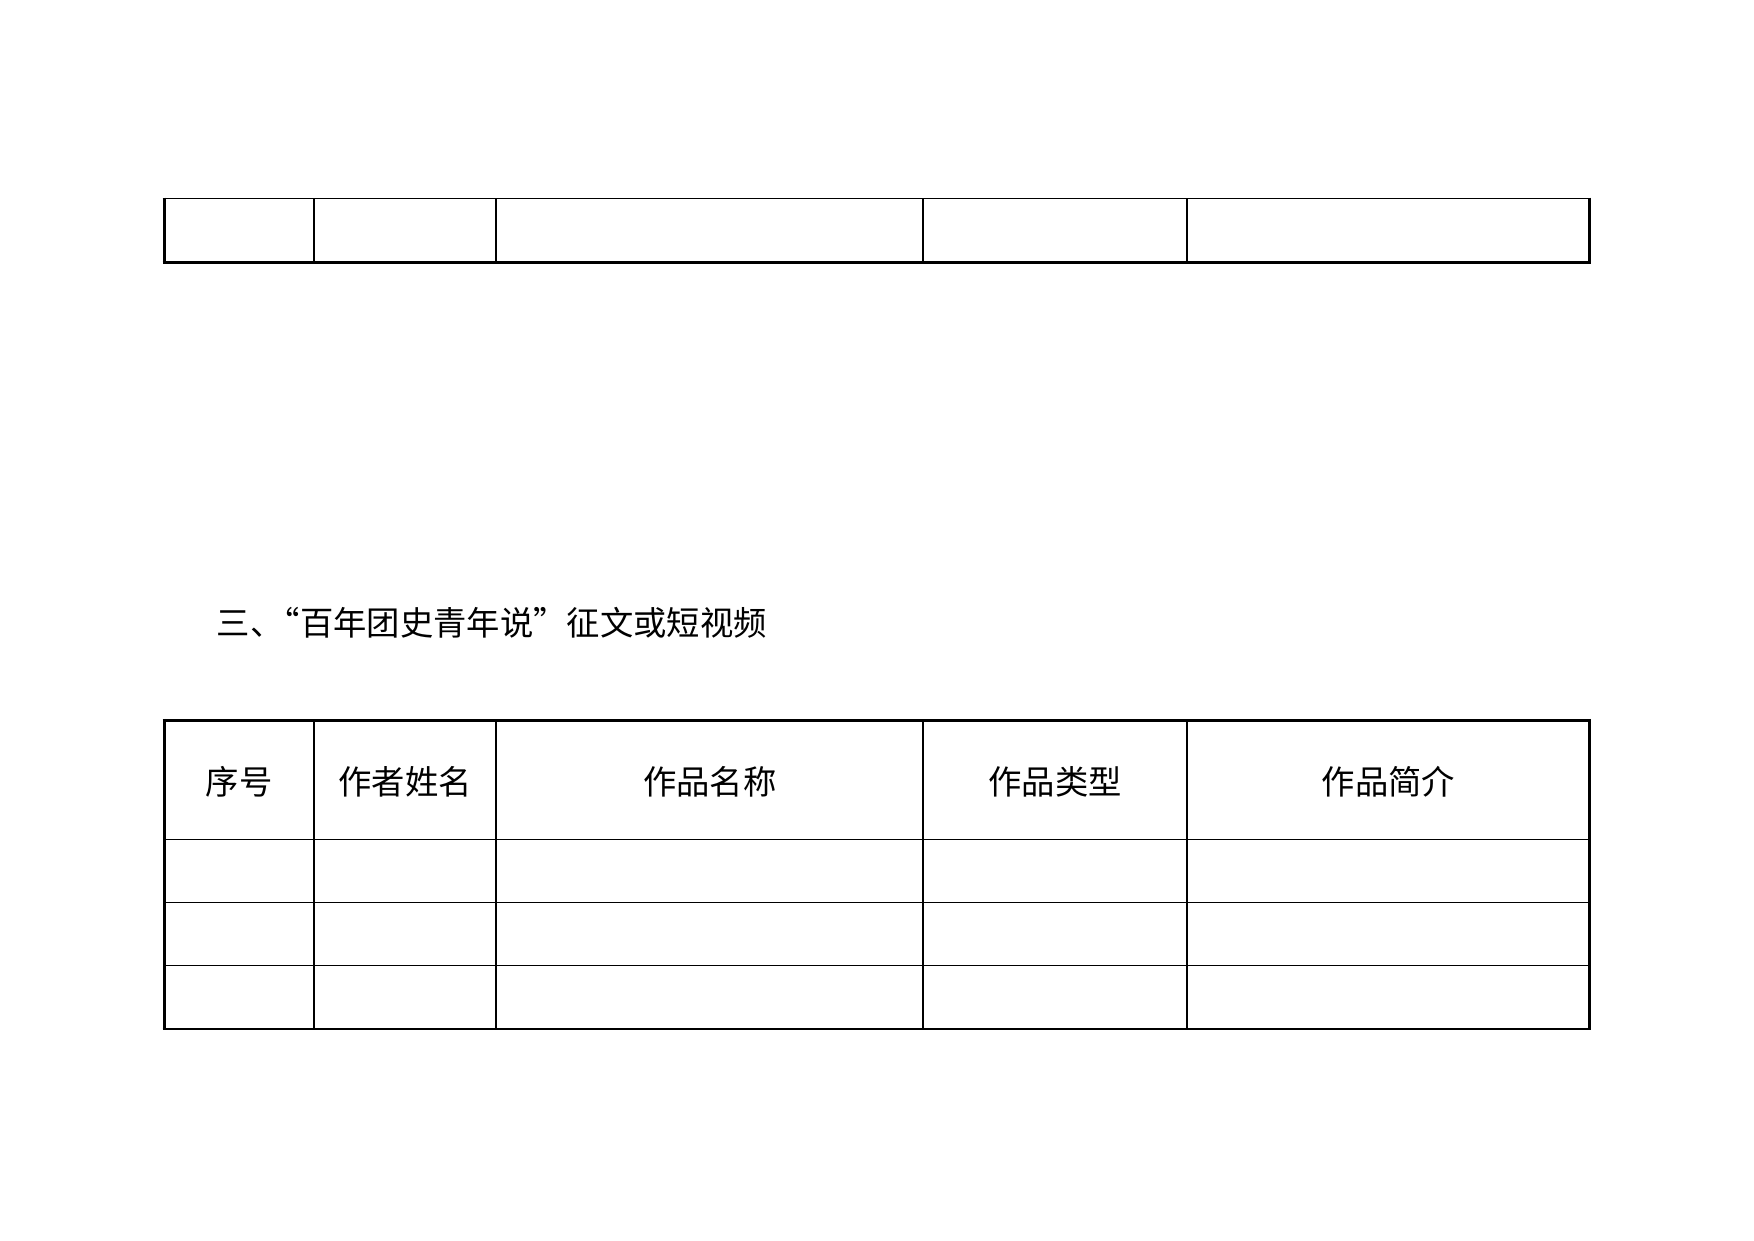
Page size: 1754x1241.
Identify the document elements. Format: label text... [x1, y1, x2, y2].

table_cell [1188, 199, 1588, 261]
text 三、“百年团史青年说”征文或短视频 [150, 589, 1604, 654]
table_cell [315, 199, 495, 261]
table_cell [166, 966, 313, 1028]
table_cell [315, 903, 495, 965]
table_header 作者姓名 [315, 722, 495, 838]
table_cell [1188, 840, 1588, 902]
table_cell [924, 199, 1186, 261]
table_cell [166, 199, 313, 261]
table_header 作品类型 [924, 722, 1186, 838]
table_cell [924, 840, 1186, 902]
table_cell [166, 840, 313, 902]
table_cell [1188, 903, 1588, 965]
table_header 序号 [166, 722, 313, 838]
table_header 作品简介 [1188, 722, 1588, 838]
table_cell [497, 903, 922, 965]
table_cell [924, 903, 1186, 965]
table_cell [924, 966, 1186, 1028]
table_cell [166, 903, 313, 965]
table_cell [497, 966, 922, 1028]
table_cell [315, 966, 495, 1028]
table_cell [497, 840, 922, 902]
table_header 作品名称 [497, 722, 922, 838]
table_cell [497, 199, 922, 261]
table_cell [1188, 966, 1588, 1028]
table_cell [315, 840, 495, 902]
